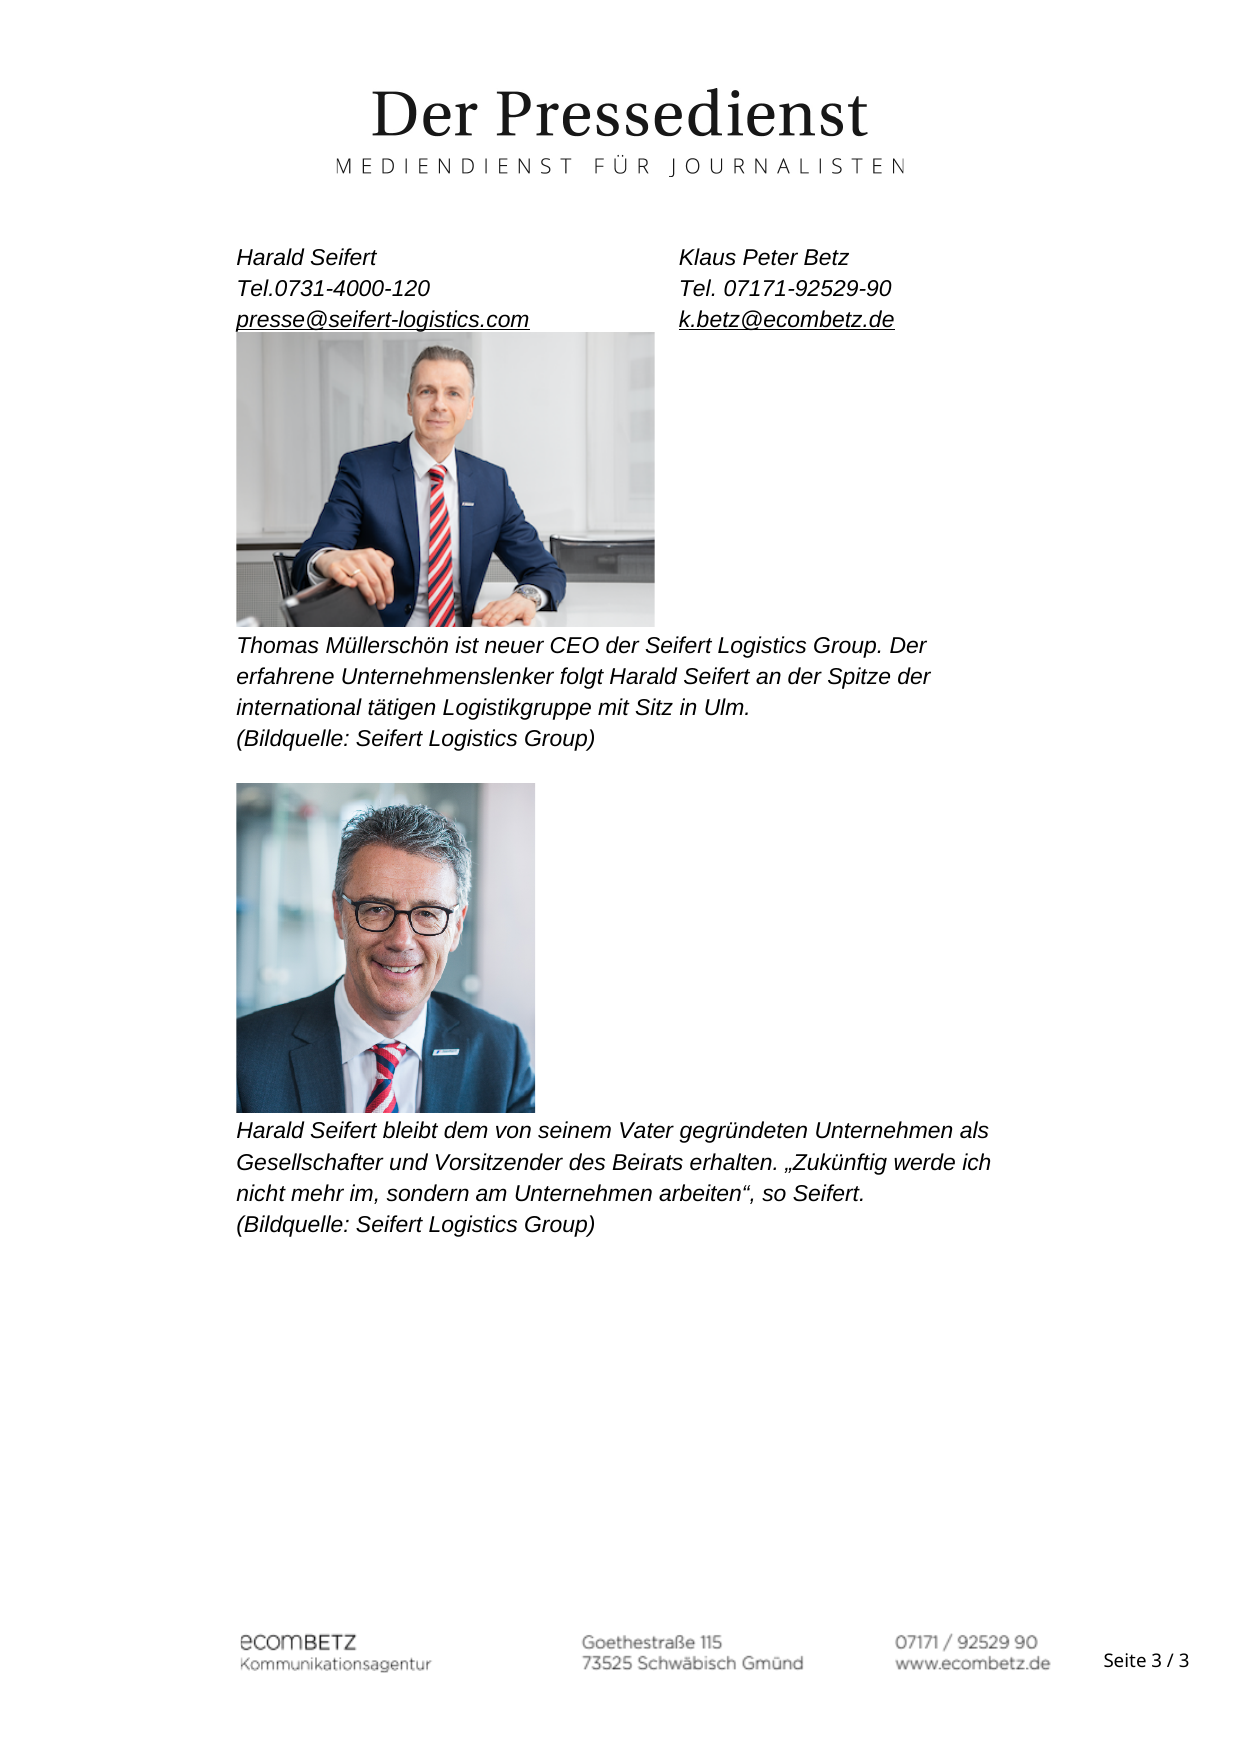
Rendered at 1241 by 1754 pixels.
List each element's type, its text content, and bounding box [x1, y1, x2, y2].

text (Bildquelle: Seifert Logistics Group) [236, 721, 1004, 752]
picture [236, 332, 655, 627]
text Tel.0731-4000-120 Tel. 07171-92529-90 [236, 270, 1004, 301]
text Thomas Müllerschön ist neuer CEO der Seifert Logistics Group. Der erfahrene Unternehmenslenker folgt Harald Seifert an der Spitze der international tätigen Logistikgruppe mit Sitz in Ulm. [236, 627, 1004, 721]
text presse@seifert-logistics.com k.betz@ecombetz.de [236, 301, 1004, 332]
text Harald Seifert bleibt dem von seinem Vater gegründeten Unternehmen als Gesellschafter und Vorsitzender des Beirats erhalten. „Zukünftig werde ich nicht mehr im, sondern am Unternehmen arbeiten“, so Seifert. (Bildquelle: Seifert Logistics Group) [236, 1112, 1004, 1237]
picture [336, 88, 904, 177]
text Harald Seifert Klaus Peter Betz [236, 239, 1004, 270]
picture [236, 783, 536, 1113]
